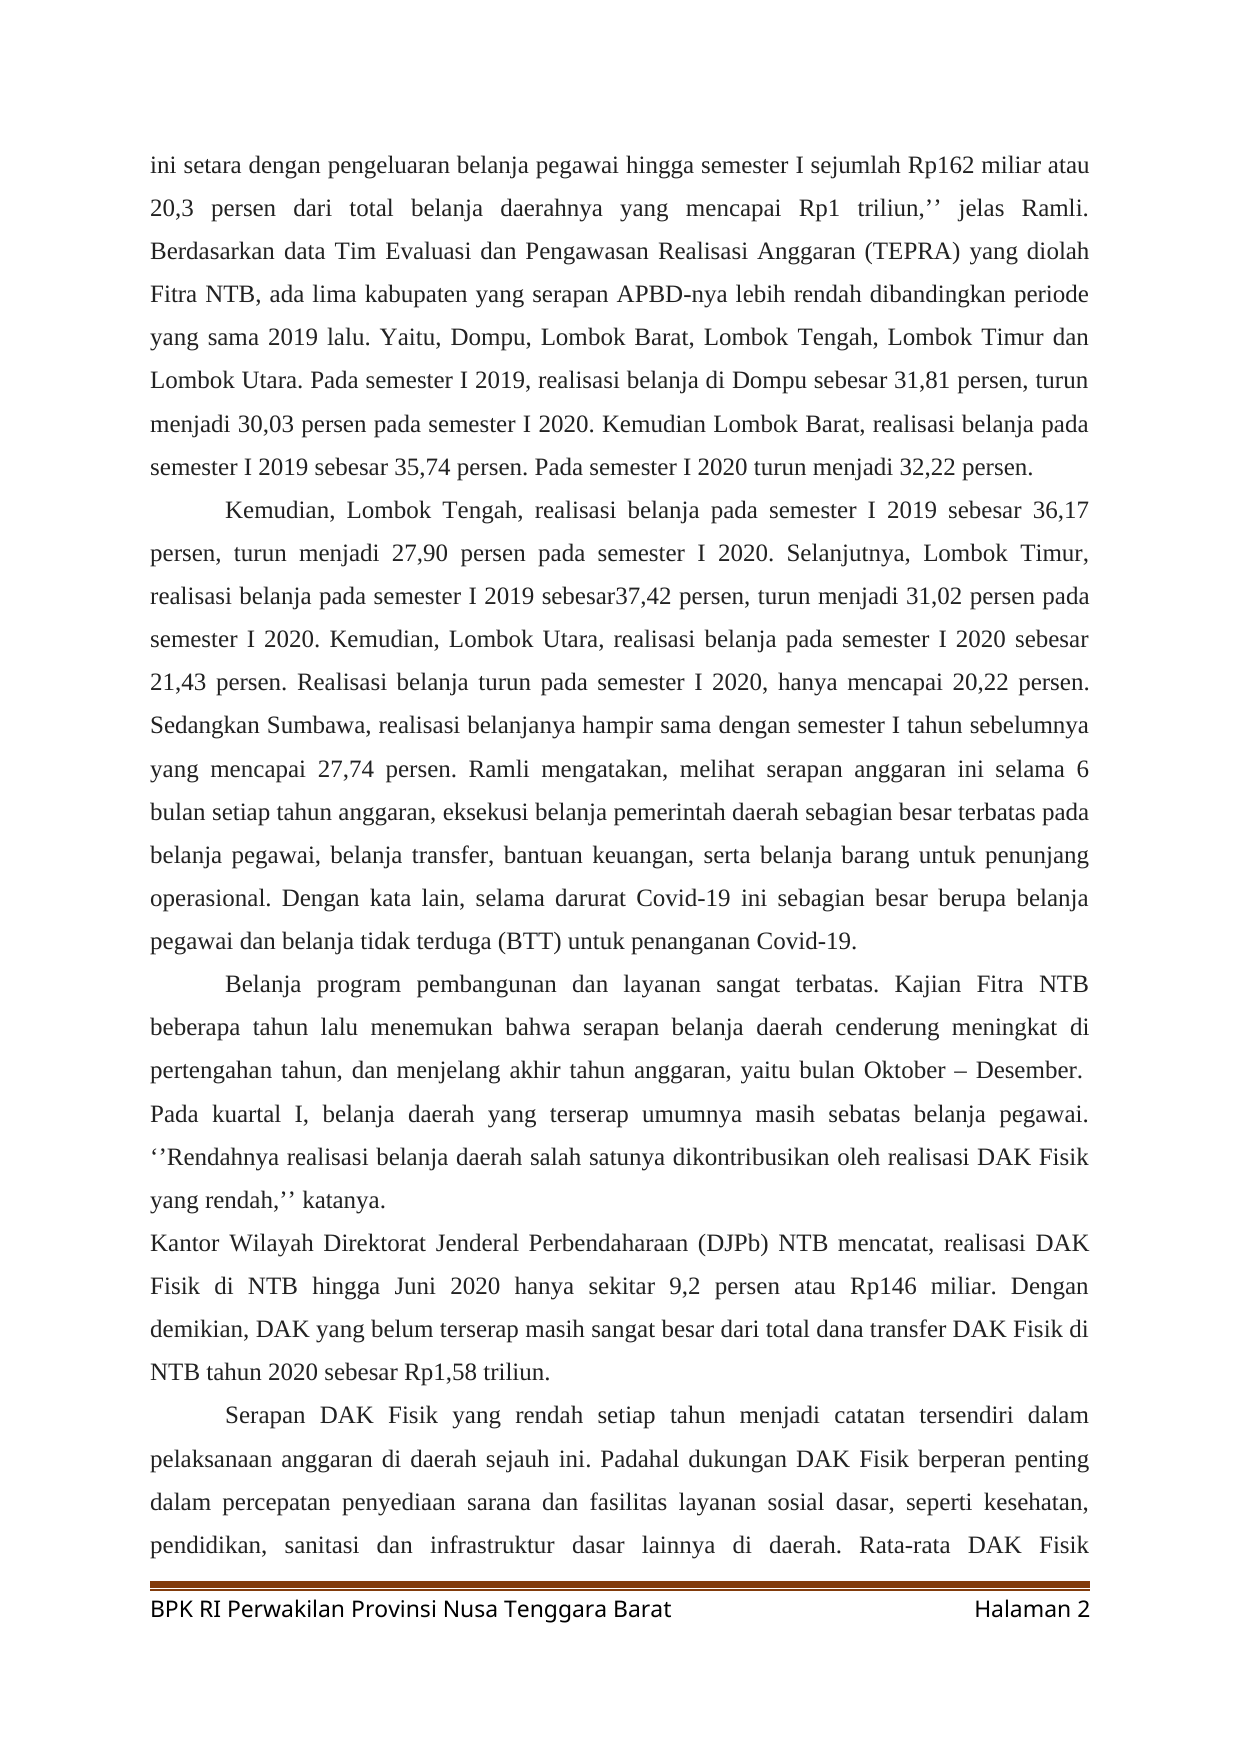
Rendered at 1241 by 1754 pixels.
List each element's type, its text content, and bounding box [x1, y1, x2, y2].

text Kantor Wilayah Direktorat Jenderal Perbendaharaan (DJPb) NTB mencatat, realisasi DAK Fisik di NTB hingga Juni 2020 hanya sekitar 9,2 persen atau Rp146 miliar. Dengan demikian, DAK yang belum terserap masih sangat besar dari total dana transfer DAK Fisik di NTB tahun 2020 sebesar Rp1,58 triliun. [150, 1228, 1090, 1386]
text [150, 150, 1090, 481]
text Kemudian, Lombok Tengah, realisasi belanja pada semester I 2019 sebesar 36,17 persen, turun menjadi 27,90 persen pada semester I 2020. Selanjutnya, Lombok Timur, realisasi belanja pada semester I 2019 sebesar37,42 persen, turun menjadi 31,02 persen pada semester I 2020. Kemudian, Lombok Utara, realisasi belanja pada semester I 2020 sebesar 21,43 persen. Realisasi belanja turun pada semester I 2020, hanya mencapai 20,22 persen. Sedangkan Sumbawa, realisasi belanjanya hampir sama dengan semester I tahun sebelumnya yang mencapai 27,74 persen. Ramli mengatakan, melihat serapan anggaran ini selama 6 bulan setiap tahun anggaran, eksekusi belanja pemerintah daerah sebagian besar terbatas pada belanja pegawai, belanja transfer, bantuan keuangan, serta belanja barang untuk penunjang operasional. Dengan kata lain, selama darurat Covid-19 ini sebagian besar berupa belanja pegawai dan belanja tidak terduga (BTT) untuk penanganan Covid-19. [150, 495, 1090, 955]
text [150, 1401, 1090, 1559]
text Belanja program pembangunan dan layanan sangat terbatas. Kajian Fitra NTB beberapa tahun lalu menemukan bahwa serapan belanja daerah cenderung meningkat di pertengahan tahun, dan menjelang akhir tahun anggaran, yaitu bulan Oktober – Desember. Pada kuartal I, belanja daerah yang terserap umumnya masih sebatas belanja pegawai. ‘’Rendahnya realisasi belanja daerah salah satunya dikontribusikan oleh realisasi DAK Fisik yang rendah,’’ katanya. [150, 969, 1090, 1214]
